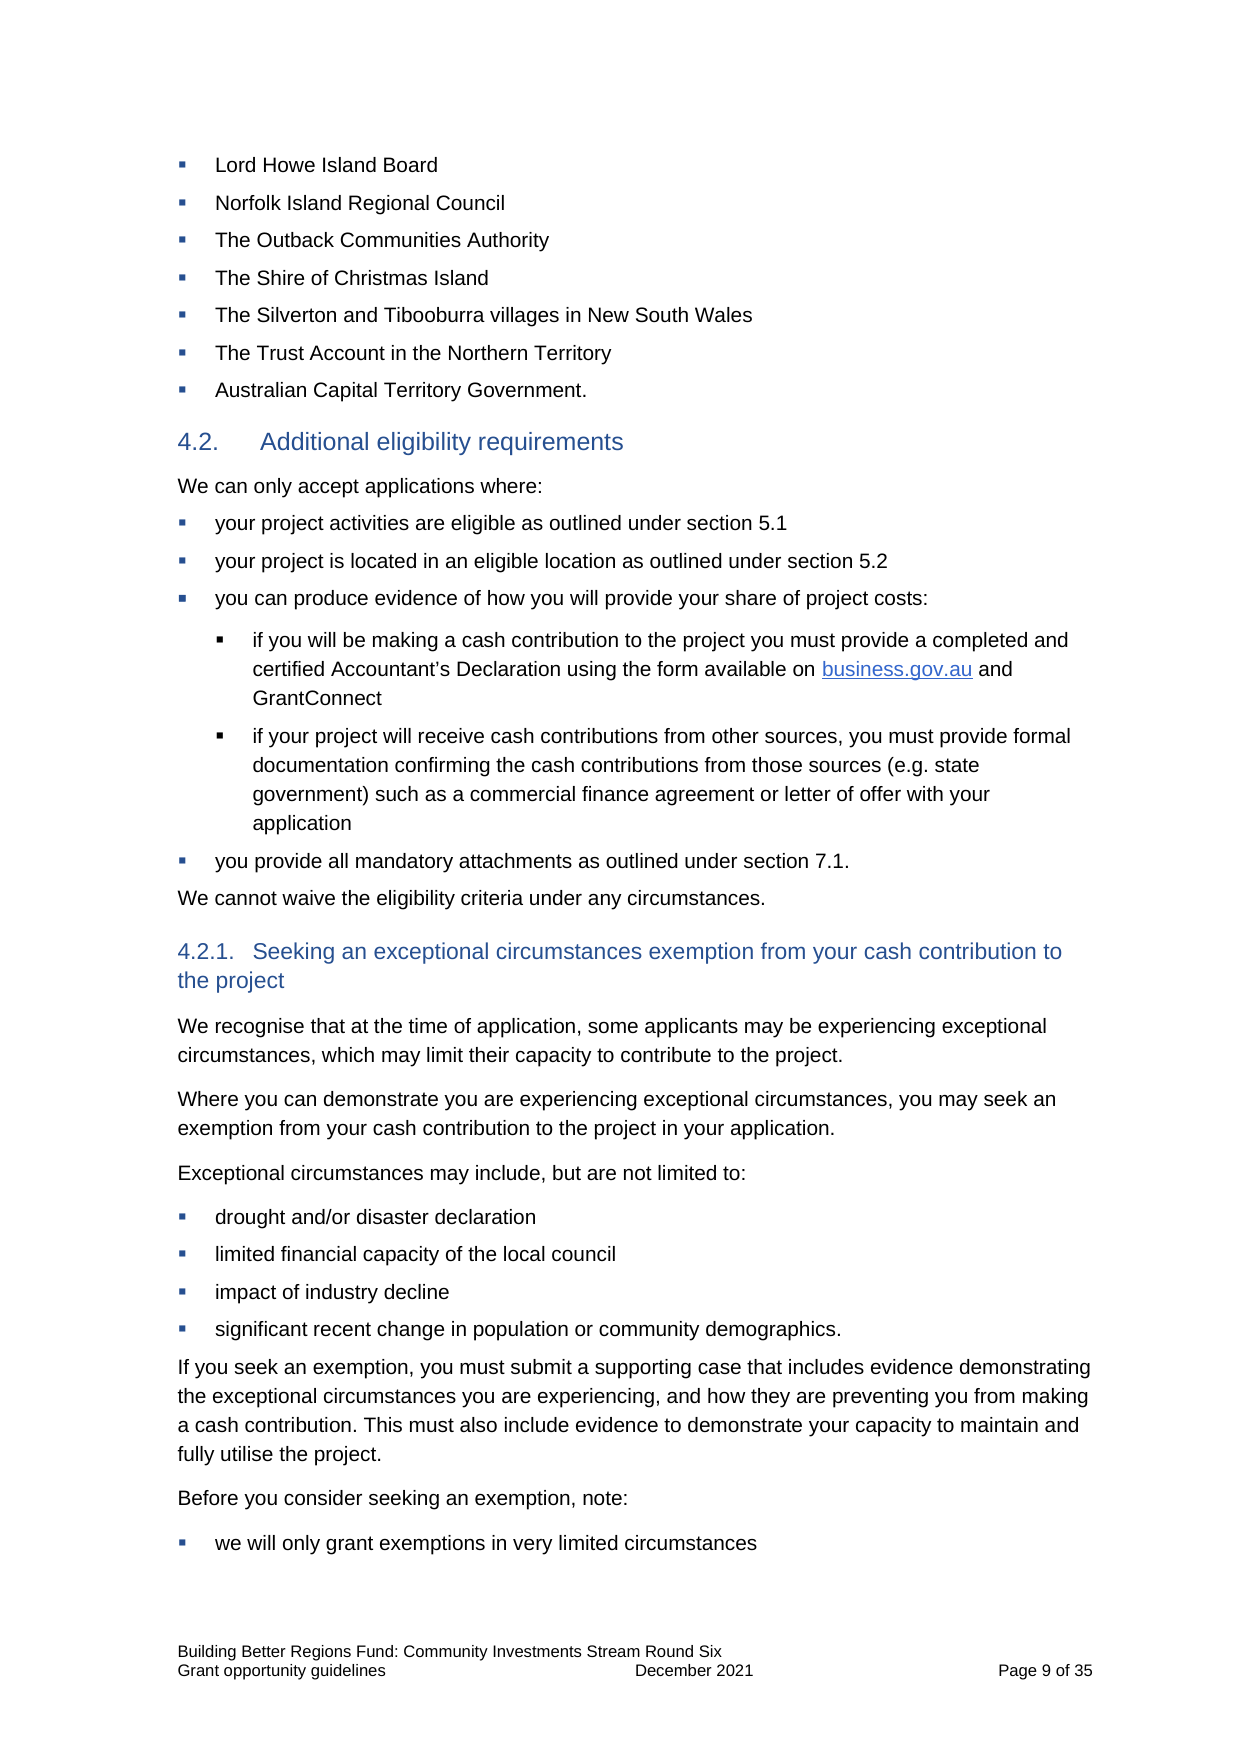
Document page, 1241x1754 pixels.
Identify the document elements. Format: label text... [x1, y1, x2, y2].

list we will only grant exemptions in very limited circumstances [177, 1525, 1092, 1554]
list The Silverton and Tibooburra villages in New South Wales [177, 298, 1092, 327]
list you can produce evidence of how you will provide your share of project costs: [177, 581, 1092, 610]
subtitle Seeking an exceptional circumstances exemption from your cash contribution to the project [177, 935, 1092, 993]
list We cannot waive the eligibility criteria under any circumstances. [177, 881, 1092, 910]
list Lord Howe Island Board [177, 148, 1092, 177]
list you provide all mandatory attachments as outlined under section 7.1. [177, 843, 1092, 873]
text We can only accept applications where: [177, 468, 1092, 498]
list your project activities are eligible as outlined under section 5.1 [177, 506, 1092, 535]
list if your project will receive cash contributions from other sources, you must provide formal documentation confirming the cash contributions from those sources (e.g. state government) such as a commercial finance agreement or letter of offer with your application [215, 718, 1092, 835]
list Norfolk Island Regional Council [177, 185, 1092, 214]
list your project is located in an eligible location as outlined under section 5.2 [177, 543, 1092, 573]
text Where you can demonstrate you are experiencing exceptional circumstances, you may seek an exemption from your cash contribution to the project in your application. [177, 1082, 1092, 1140]
text Before you consider seeking an exemption, note: [177, 1481, 1092, 1510]
list The Outback Communities Authority [177, 223, 1092, 252]
list limited financial capacity of the local council [177, 1237, 1092, 1266]
text If you seek an exemption, you must submit a supporting case that includes evidence demonstrating the exceptional circumstances you are experiencing, and how they are preventing you from making a cash contribution. This must also include evidence to demonstrate your capacity to maintain and fully utilise the project. [177, 1349, 1092, 1466]
list Australian Capital Territory Government. [177, 373, 1092, 402]
text We recognise that at the time of application, some applicants may be experiencing exceptional circumstances, which may limit their capacity to contribute to the project. [177, 1008, 1092, 1067]
list The Shire of Christmas Island [177, 260, 1092, 289]
list if you will be making a cash contribution to the project you must provide a completed and certified Accountant’s Declaration using the form available on business.gov.au and GrantConnect [215, 623, 1092, 710]
text Exceptional circumstances may include, but are not limited to: [177, 1155, 1092, 1184]
list impact of industry decline [177, 1274, 1092, 1303]
list The Trust Account in the Northern Territory [177, 335, 1092, 364]
list significant recent change in population or community demographics. [177, 1312, 1092, 1341]
subtitle Additional eligibility requirements [177, 427, 1092, 456]
list drought and/or disaster declaration [177, 1199, 1092, 1228]
